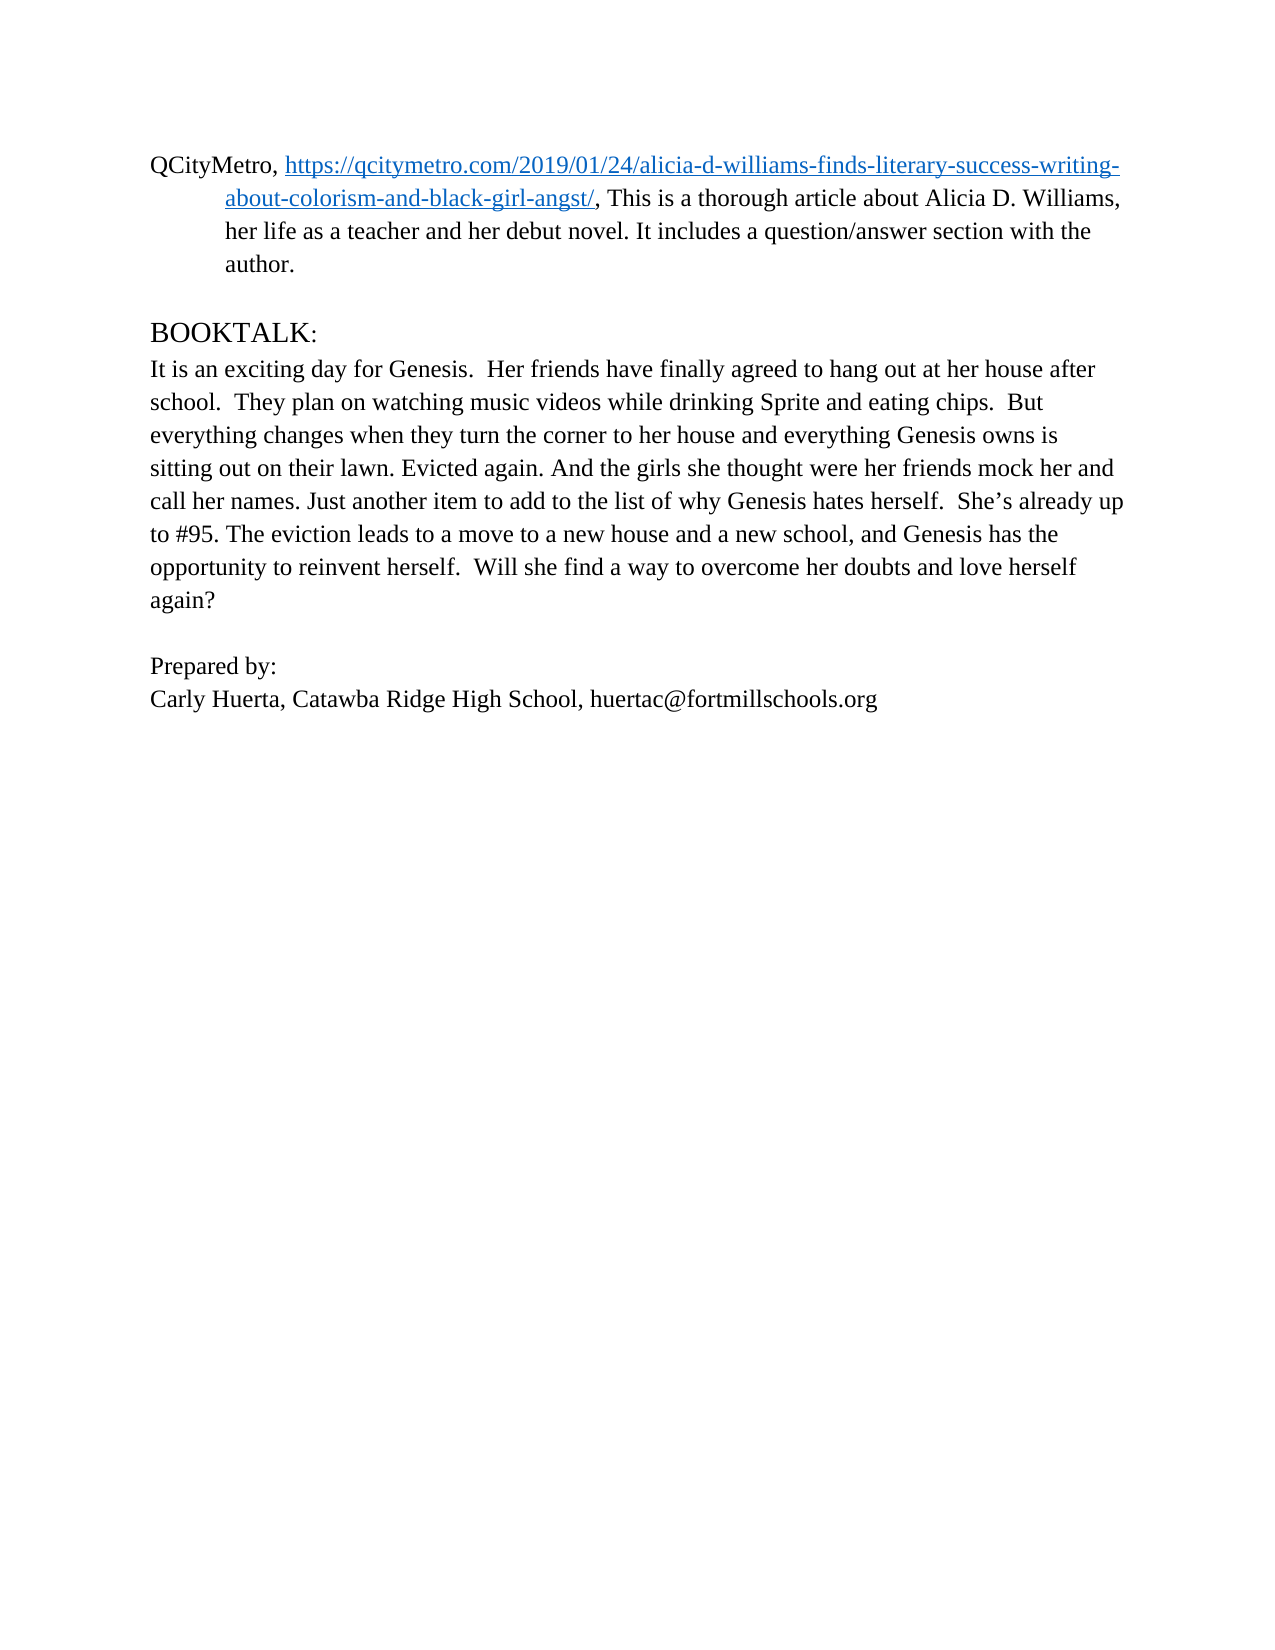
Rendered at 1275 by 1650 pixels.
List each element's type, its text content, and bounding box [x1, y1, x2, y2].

text It is an exciting day for Genesis. Her friends have finally agreed to hang out at her house after school. They plan on watching music videos while drinking Sprite and eating chips. But everything changes when they turn the corner to her house and everything Genesis owns is sitting out on their lawn. Evicted again. And the girls she thought were her friends mock her and call her names. Just another item to add to the list of why Genesis hates herself. She’s already up to #95. The eviction leads to a move to a new house and a new school, and Genesis has the opportunity to reinvent herself. Will she find a way to overcome her doubts and love herself again? [150, 354, 1125, 613]
text Prepared by: [150, 651, 1125, 679]
text BOOKTALK: [150, 315, 1125, 349]
text QCityMetro, https://qcitymetro.com/2019/01/24/alicia-d-williams-finds-literary-success-writing-about-colorism-and-black-girl-angst/, This is a thorough article about Alicia D. Williams, her life as a teacher and her debut novel. It includes a question/answer section with the author. [150, 150, 1125, 278]
text Carly Huerta, Catawba Ridge High School, huertac@fortmillschools.org [150, 684, 1125, 713]
